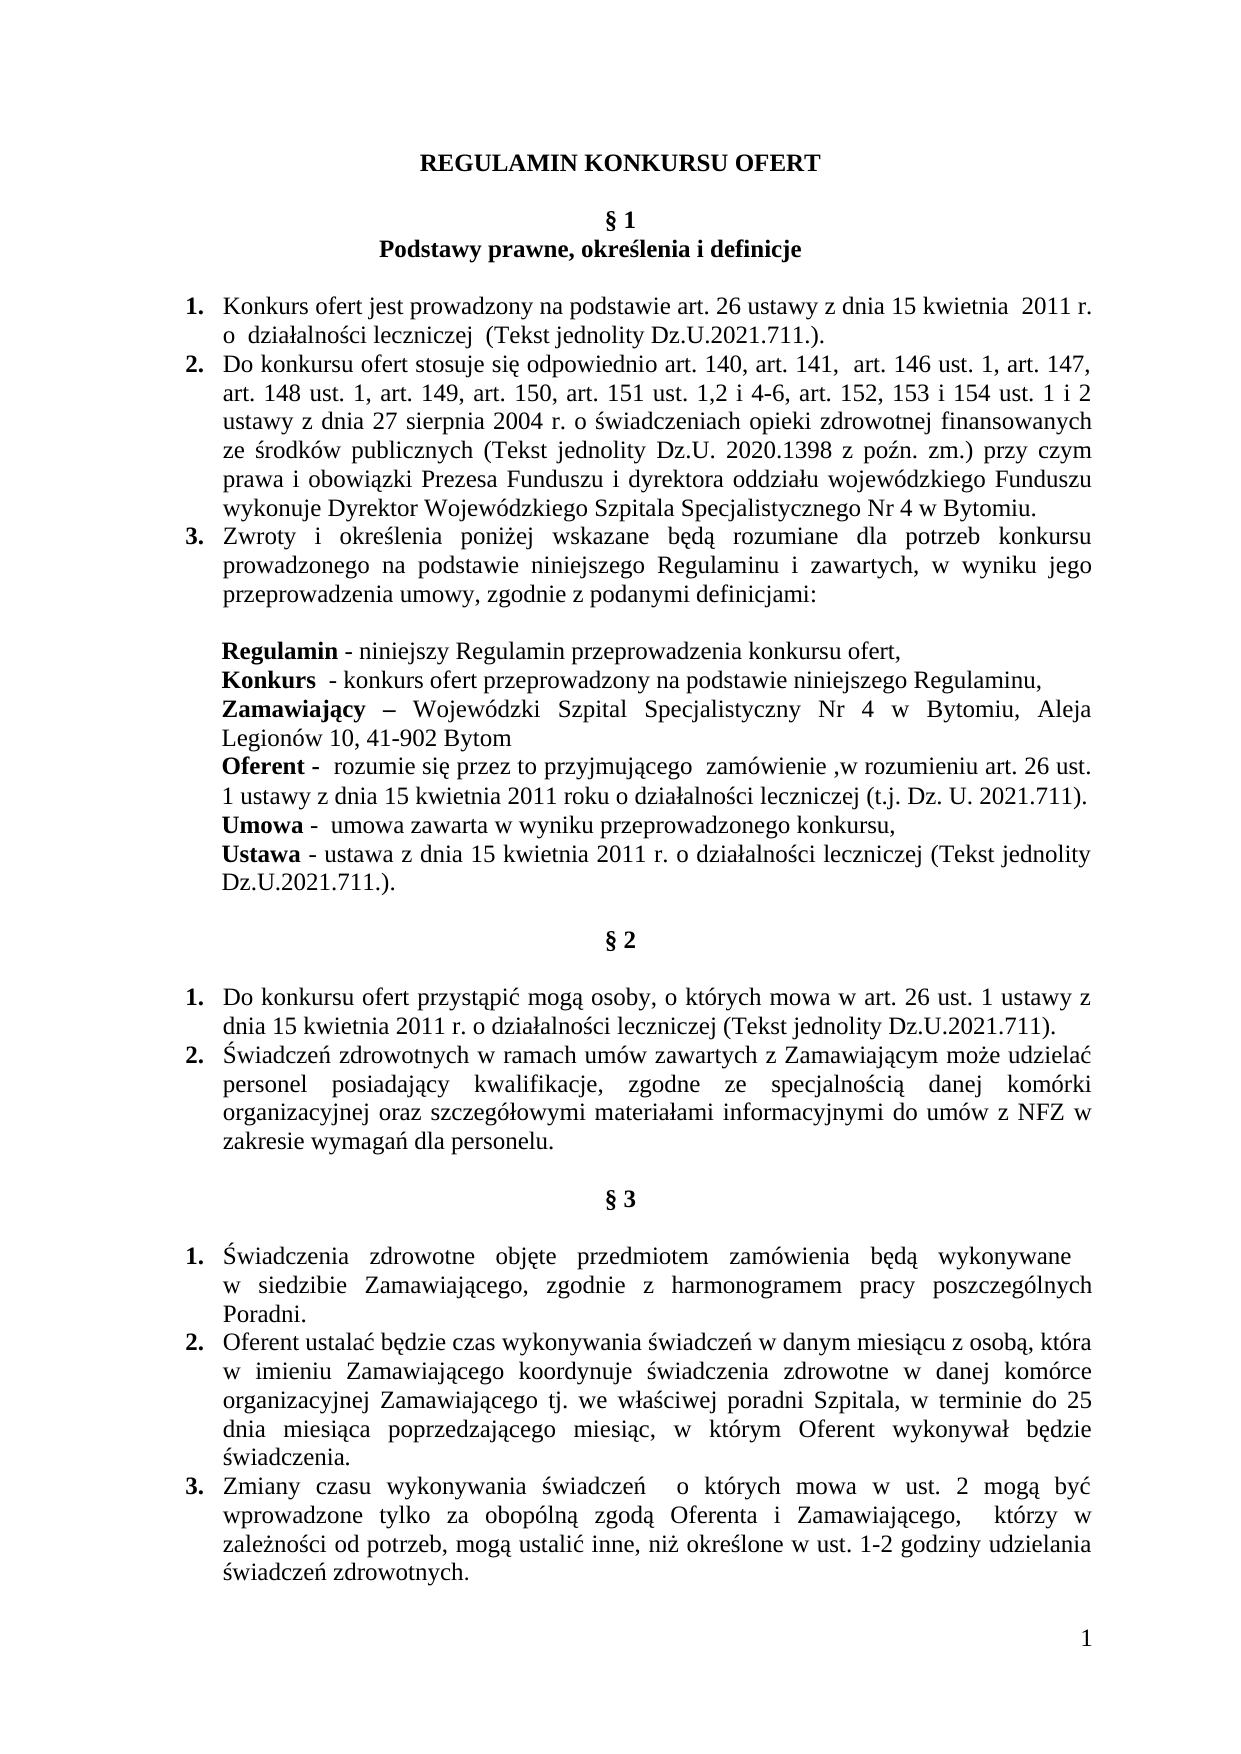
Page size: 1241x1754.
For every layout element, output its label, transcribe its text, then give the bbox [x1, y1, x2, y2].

text § 2 [148, 925, 1093, 954]
text § 3 [148, 1184, 1093, 1212]
list Do konkursu ofert przystąpić mogą osoby, o których mowa w art. 26 ust. 1 ustawy z dnia 15 kwietnia 2011 r. o działalności leczniczej (Tekst jednolity Dz.U.2021.711). [185, 982, 1093, 1040]
text Konkurs - konkurs ofert przeprowadzony na podstawie niniejszego Regulaminu, [221, 665, 1093, 694]
list Zwroty i określenia poniżej wskazane będą rozumiane dla potrzeb konkursu prowadzonego na podstawie niniejszego Regulaminu i zawartych, w wyniku jego przeprowadzenia umowy, zgodnie z podanymi definicjami: [185, 521, 1093, 608]
list Konkurs ofert jest prowadzony na podstawie art. 26 ustawy z dnia 15 kwietnia 2011 r. o działalności leczniczej (Tekst jednolity Dz.U.2021.711.). [185, 291, 1093, 349]
list Świadczeń zdrowotnych w ramach umów zawartych z Zamawiającym może udzielać personel posiadający kwalifikacje, zgodne ze specjalnością danej komórki organizacyjnej oraz szczegółowymi materiałami informacyjnymi do umów z NFZ w zakresie wymagań dla personelu. [185, 1040, 1093, 1155]
text Umowa - umowa zawarta w wyniku przeprowadzonego konkursu, [221, 810, 1093, 839]
text Podstawy prawne, określenia i definicje [148, 234, 1093, 263]
list Świadczenia zdrowotne objęte przedmiotem zamówienia będą wykonywane w siedzibie Zamawiającego, zgodnie z harmonogramem pracy poszczególnych Poradni. [185, 1241, 1093, 1327]
text Zamawiający – Wojewódzki Szpital Specjalistyczny Nr 4 w Bytomiu, Aleja Legionów 10, 41-902 Bytom [221, 694, 1093, 751]
list Oferent ustalać będzie czas wykonywania świadczeń w danym miesiącu z osobą, która w imieniu Zamawiającego koordynuje świadczenia zdrowotne w danej komórce organizacyjnej Zamawiającego tj. we właściwej poradni Szpitala, w terminie do 25 dnia miesiąca poprzedzającego miesiąc, w którym Oferent wykonywał będzie świadczenia. [185, 1327, 1093, 1471]
list Zmiany czasu wykonywania świadczeń o których mowa w ust. 2 mogą być wprowadzone tylko za obopólną zgodą Oferenta i Zamawiającego, którzy w zależności od potrzeb, mogą ustalić inne, niż określone w ust. 1-2 godziny udzielania świadczeń zdrowotnych. [185, 1471, 1093, 1587]
list Do konkursu ofert stosuje się odpowiednio art. 140, art. 141, art. 146 ust. 1, art. 147, art. 148 ust. 1, art. 149, art. 150, art. 151 ust. 1,2 i 4-6, art. 152, 153 i 154 ust. 1 i 2 ustawy z dnia 27 sierpnia 2004 r. o świadczeniach opieki zdrowotnej finansowanych ze środków publicznych (Tekst jednolity Dz.U. 2020.1398 z poźn. zm.) przy czym prawa i obowiązki Prezesa Funduszu i dyrektora oddziału wojewódzkiego Funduszu wykonuje Dyrektor Wojewódzkiego Szpitala Specjalistycznego Nr 4 w Bytomiu. [185, 349, 1093, 521]
text Regulamin - niniejszy Regulamin przeprowadzenia konkursu ofert, [221, 636, 1093, 665]
text Ustawa - ustawa z dnia 15 kwietnia 2011 r. o działalności leczniczej (Tekst jednolity Dz.U.2021.711.). [221, 839, 1093, 896]
text § 1 [148, 205, 1093, 234]
text Oferent - rozumie się przez to przyjmującego zamówienie ,w rozumieniu art. 26 ust. 1 ustawy z dnia 15 kwietnia 2011 roku o działalności leczniczej (t.j. Dz. U. 2021.711). [221, 751, 1093, 810]
text REGULAMIN KONKURSU OFERT [148, 148, 1093, 176]
